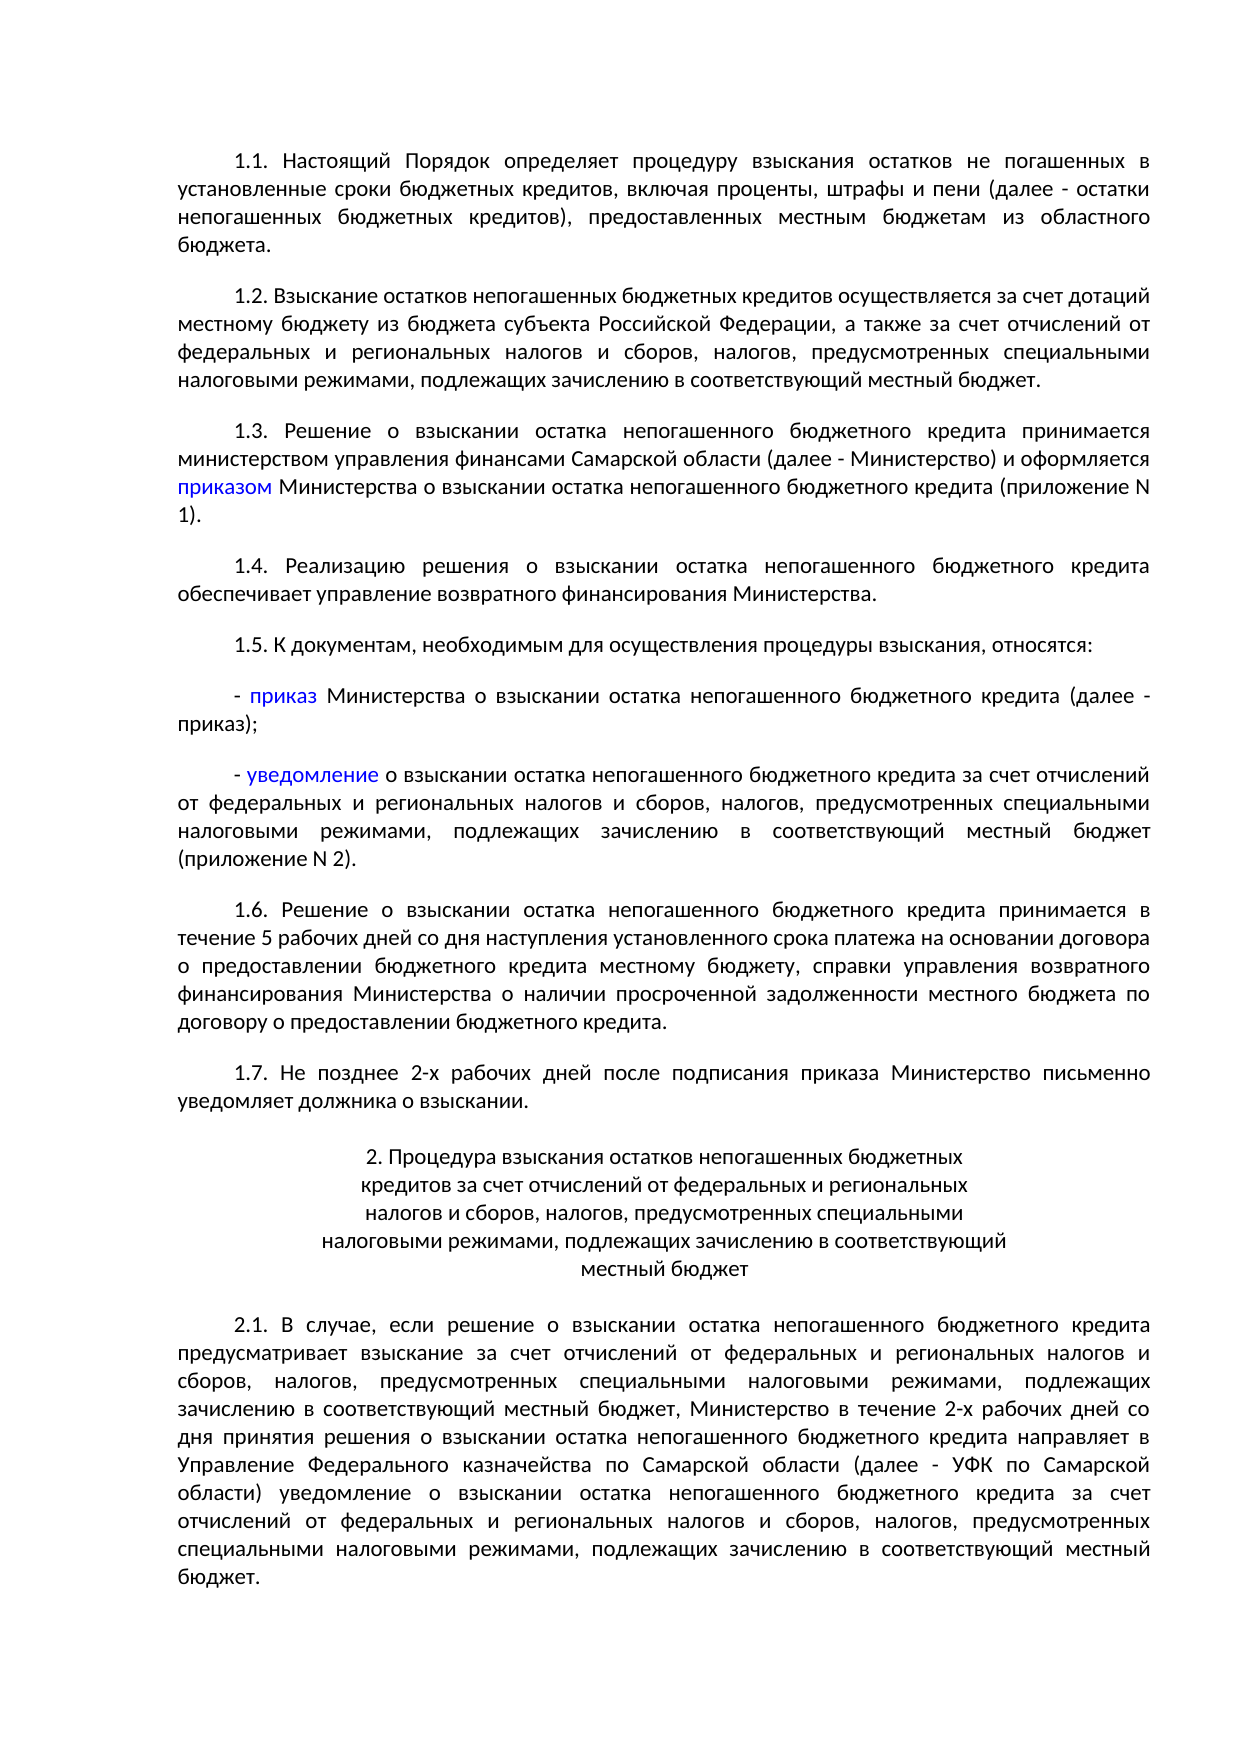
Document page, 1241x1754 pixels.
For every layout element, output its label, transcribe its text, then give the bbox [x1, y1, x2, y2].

text 1.5. К документам, необходимым для осуществления процедуры взыскания, относятся: [177, 630, 1152, 658]
text налогов и сборов, налогов, предусмотренных специальными [177, 1198, 1152, 1226]
text 2.1. В случае, если решение о взыскании остатка непогашенного бюджетного кредита предусматривает взыскание за счет отчислений от федеральных и региональных налогов и сборов, налогов, предусмотренных специальными налоговыми режимами, подлежащих зачислению в соответствующий местный бюджет, Министерство в течение 2-х рабочих дней со дня принятия решения о взыскании остатка непогашенного бюджетного кредита направляет в Управление Федерального казначейства по Самарской области (далее - УФК по Самарской области) уведомление о взыскании остатка непогашенного бюджетного кредита за счет отчислений от федеральных и региональных налогов и сборов, налогов, предусмотренных специальными налоговыми режимами, подлежащих зачислению в соответствующий местный бюджет. [177, 1310, 1152, 1590]
text 1.1. Настоящий Порядок определяет процедуру взыскания остатков не погашенных в установленные сроки бюджетных кредитов, включая проценты, штрафы и пени (далее - остатки непогашенных бюджетных кредитов), предоставленных местным бюджетам из областного бюджета. [177, 146, 1152, 258]
text 1.2. Взыскание остатков непогашенных бюджетных кредитов осуществляется за счет дотаций местному бюджету из бюджета субъекта Российской Федерации, а также за счет отчислений от федеральных и региональных налогов и сборов, налогов, предусмотренных специальными налоговыми режимами, подлежащих зачислению в соответствующий местный бюджет. [177, 281, 1152, 393]
text - уведомление о взыскании остатка непогашенного бюджетного кредита за счет отчислений от федеральных и региональных налогов и сборов, налогов, предусмотренных специальными налоговыми режимами, подлежащих зачислению в соответствующий местный бюджет (приложение N 2). [177, 760, 1152, 872]
text 2. Процедура взыскания остатков непогашенных бюджетных [177, 1142, 1152, 1170]
text 1.7. Не позднее 2-х рабочих дней после подписания приказа Министерство письменно уведомляет должника о взыскании. [177, 1058, 1152, 1114]
text налоговыми режимами, подлежащих зачислению в соответствующий [177, 1226, 1152, 1254]
text кредитов за счет отчислений от федеральных и региональных [177, 1170, 1152, 1198]
text - приказ Министерства о взыскании остатка непогашенного бюджетного кредита (далее - приказ); [177, 681, 1152, 737]
text 1.3. Решение о взыскании остатка непогашенного бюджетного кредита принимается министерством управления финансами Самарской области (далее - Министерство) и оформляется приказом Министерства о взыскании остатка непогашенного бюджетного кредита (приложение N 1). [177, 416, 1152, 528]
text 1.6. Решение о взыскании остатка непогашенного бюджетного кредита принимается в течение 5 рабочих дней со дня наступления установленного срока платежа на основании договора о предоставлении бюджетного кредита местному бюджету, справки управления возвратного финансирования Министерства о наличии просроченной задолженности местного бюджета по договору о предоставлении бюджетного кредита. [177, 895, 1152, 1035]
text местный бюджет [177, 1254, 1152, 1282]
text 1.4. Реализацию решения о взыскании остатка непогашенного бюджетного кредита обеспечивает управление возвратного финансирования Министерства. [177, 551, 1152, 607]
